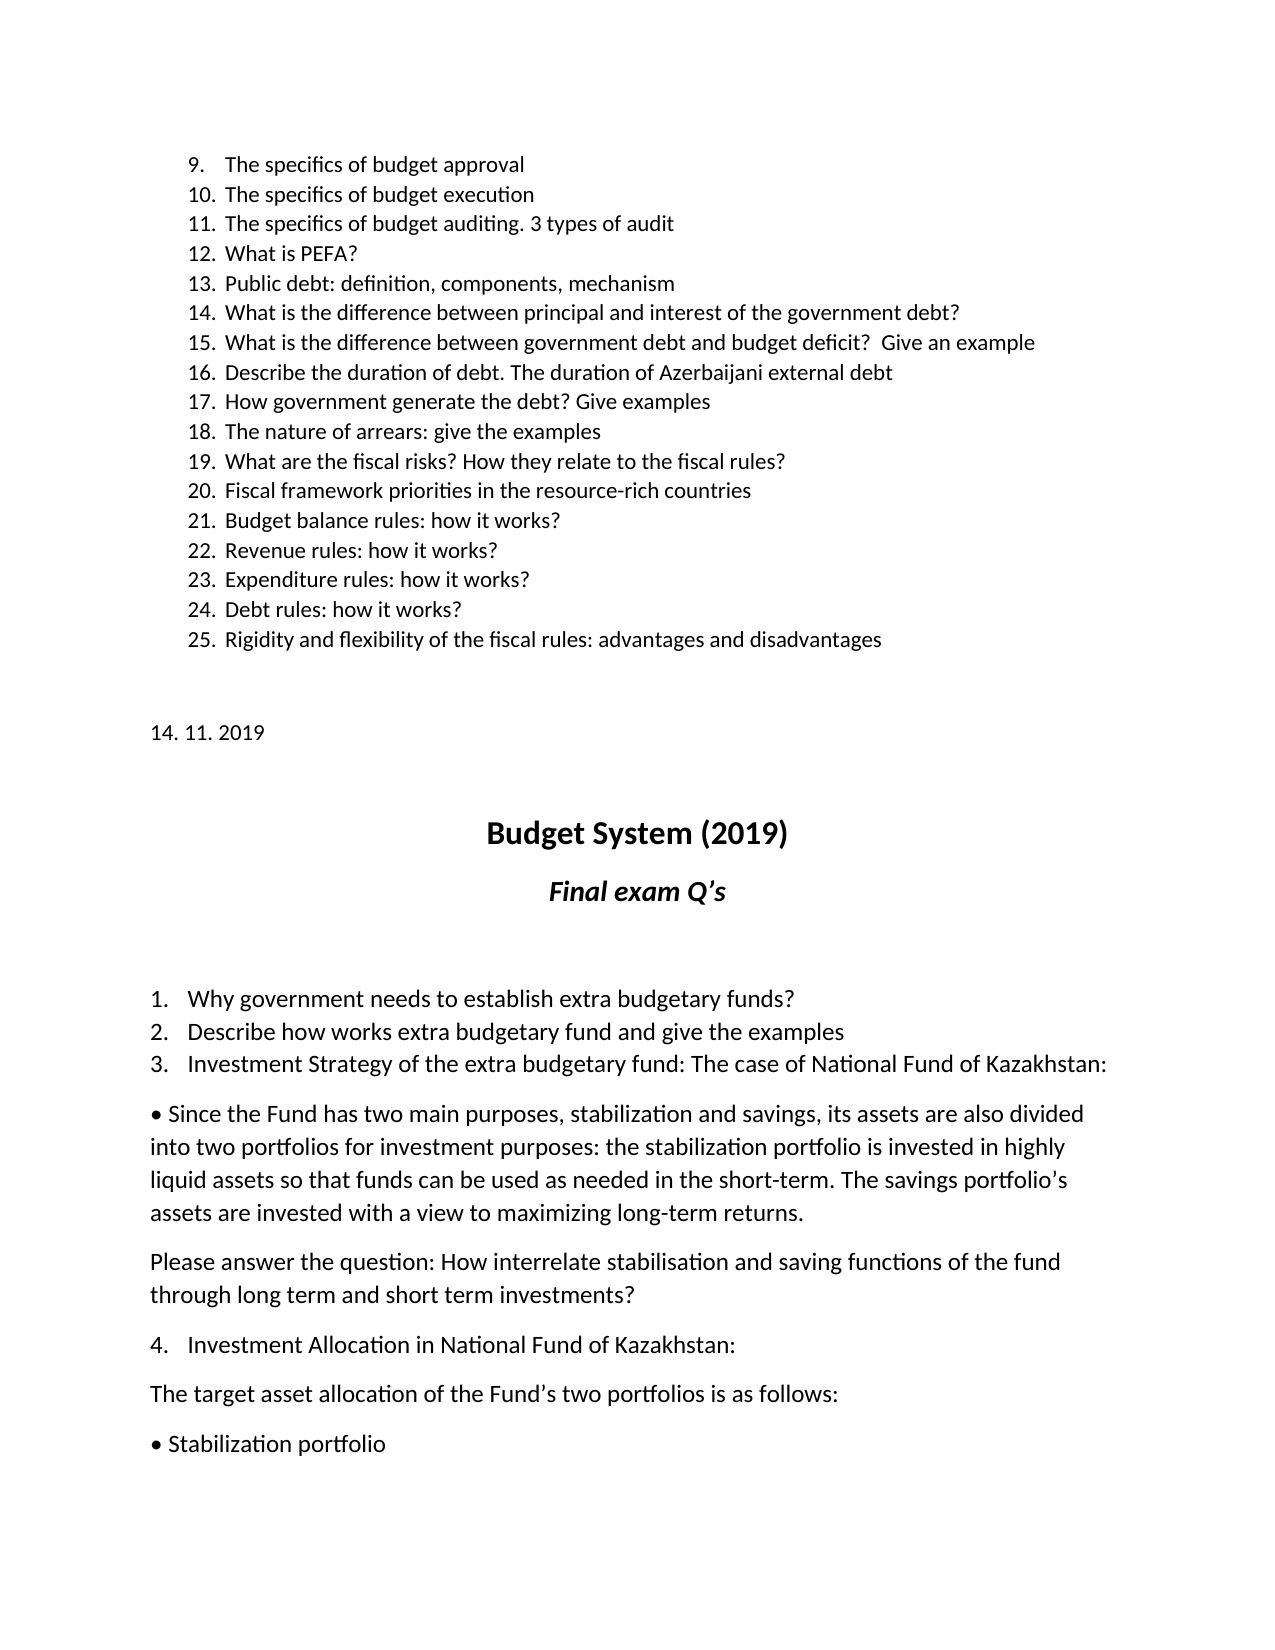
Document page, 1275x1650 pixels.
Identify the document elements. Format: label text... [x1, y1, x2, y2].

list Expenditure rules: how it works? [187, 566, 1125, 594]
list The specifics of budget approval [187, 150, 1125, 178]
list Public debt: definition, components, mechanism [187, 269, 1125, 297]
list Rigidity and flexibility of the fiscal rules: advantages and disadvantages [187, 625, 1125, 653]
list What are the fiscal risks? How they relate to the fiscal rules? [187, 447, 1125, 475]
list Budget balance rules: how it works? [187, 506, 1125, 534]
text Please answer the question: How interrelate stabilisation and saving functions of the fund through long term and short term investments? [150, 1247, 1125, 1310]
list What is PEFA? [187, 239, 1125, 267]
list What is the difference between principal and interest of the government debt? [187, 298, 1125, 326]
list The specifics of budget execution [187, 180, 1125, 208]
list What is the difference between government debt and budget deficit? Give an example [187, 328, 1125, 356]
list Debt rules: how it works? [187, 595, 1125, 623]
list Investment Strategy of the extra budgetary fund: The case of National Fund of Kazakhstan: [150, 1049, 1125, 1079]
list The specifics of budget auditing. 3 types of audit [187, 209, 1125, 237]
list Fiscal framework priorities in the resource-rich countries [187, 477, 1125, 504]
list How government generate the debt? Give examples [187, 387, 1125, 416]
text • Since the Fund has two main purposes, stabilization and savings, its assets are also divided into two portfolios for investment purposes: the stabilization portfolio is invested in highly liquid assets so that funds can be used as needed in the short-term. The savings portfolio’s assets are invested with a view to maximizing long-term returns. [150, 1098, 1125, 1227]
text • Stabilization portfolio [150, 1428, 1125, 1459]
text Final exam Q’s [150, 873, 1125, 908]
list Describe the duration of debt. The duration of Azerbaijani external debt [187, 358, 1125, 386]
text The target asset allocation of the Fund’s two portfolios is as follows: [150, 1379, 1125, 1409]
list Describe how works extra budgetary fund and give the examples [150, 1016, 1125, 1046]
list The nature of arrears: give the examples [187, 417, 1125, 445]
list Revenue rules: how it works? [187, 536, 1125, 564]
text Budget System (2019) [150, 812, 1125, 853]
list Why government needs to establish extra budgetary funds? [150, 983, 1125, 1013]
list Investment Allocation in National Fund of Kazakhstan: [150, 1329, 1125, 1359]
text 14. 11. 2019 [150, 718, 1125, 746]
